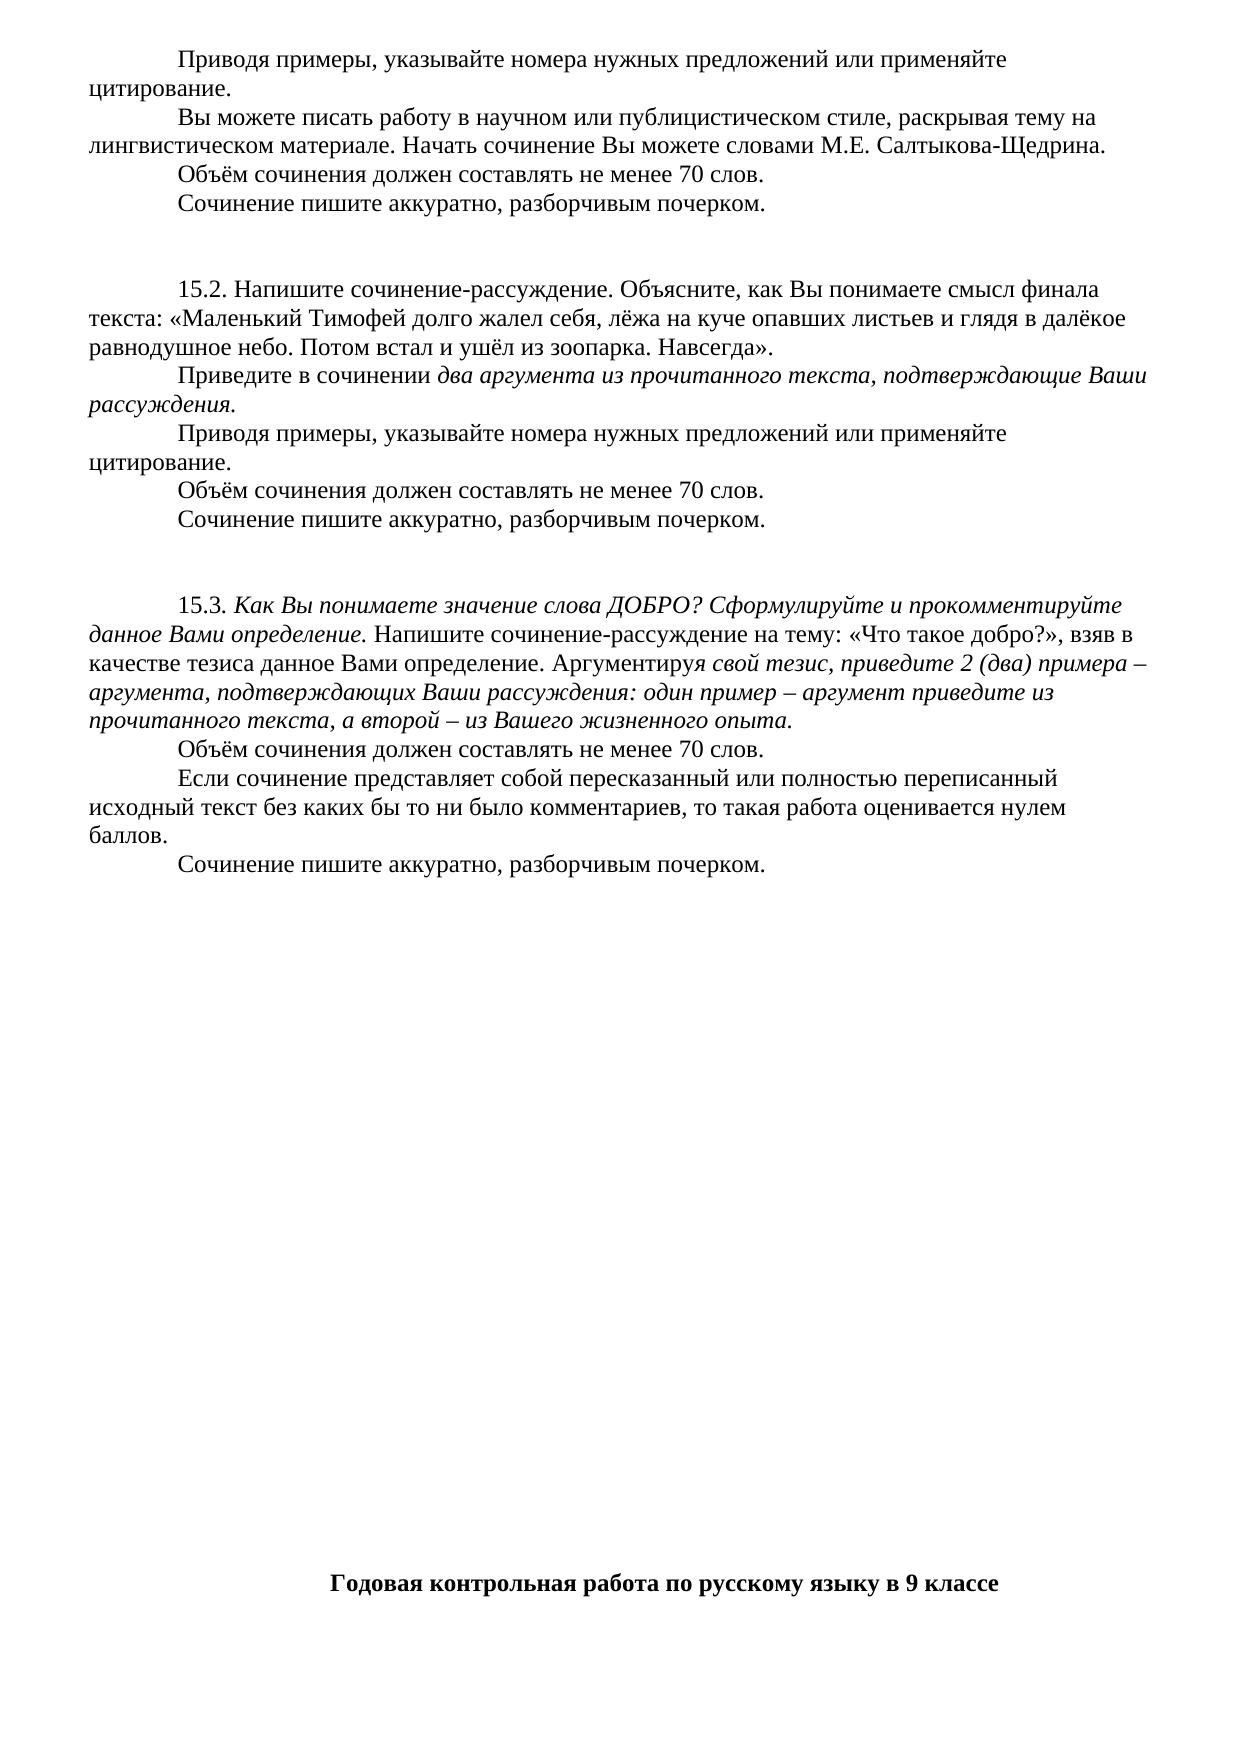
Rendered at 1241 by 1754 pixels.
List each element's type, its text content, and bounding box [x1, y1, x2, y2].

text Сочинение пишите аккуратно, разборчивым почерком. [89, 849, 1152, 878]
text Приведите в сочинении два аргумента из прочитанного текста, подтверждающие Ваши рассуждения. [89, 361, 1152, 418]
text Если сочинение представляет собой пересказанный или полностью переписанный исходный текст без каких бы то ни было комментариев, то такая работа оценивается нулем баллов. [89, 763, 1152, 849]
text Объём сочинения должен составлять не менее 70 слов. [89, 734, 1152, 763]
text Объём сочинения должен составлять не менее 70 слов. [89, 159, 1152, 188]
text Сочинение пишите аккуратно, разборчивым почерком. [89, 504, 1152, 533]
text Сочинение пишите аккуратно, разборчивым почерком. [89, 188, 1152, 217]
text 15.3. Как Вы понимаете значение слова ДОБРО? Сформулируйте и прокомментируйте данное Вами определение. Напишите сочинение-рассуждение на тему: «Что такое добро?», взяв в качестве тезиса данное Вами определение. Аргументируя свой тезис, приведите 2 (два) примера – аргумента, подтверждающих Ваши рассуждения: один пример – аргумент приведите из прочитанного текста, а второй – из Вашего жизненного опыта. [89, 591, 1152, 734]
text Объём сочинения должен составлять не менее 70 слов. [89, 476, 1152, 504]
text Вы можете писать работу в научном или публицистическом стиле, раскрывая тему на лингвистическом материале. Начать сочинение Вы можете словами М.Е. Салтыкова-Щедрина. [89, 102, 1152, 159]
text Годовая контрольная работа по русскому языку в 9 классе [89, 1568, 1152, 1597]
text Приводя примеры, указывайте номера нужных предложений или применяйте цитирование. [89, 44, 1152, 102]
text 15.2. Напишите сочинение-рассуждение. Объясните, как Вы понимаете смысл финала текста: «Маленький Тимофей долго жалел себя, лёжа на куче опавших листьев и глядя в далёкое равнодушное небо. Потом встал и ушёл из зоопарка. Навсегда». [89, 274, 1152, 361]
text Приводя примеры, указывайте номера нужных предложений или применяйте цитирование. [89, 418, 1152, 476]
